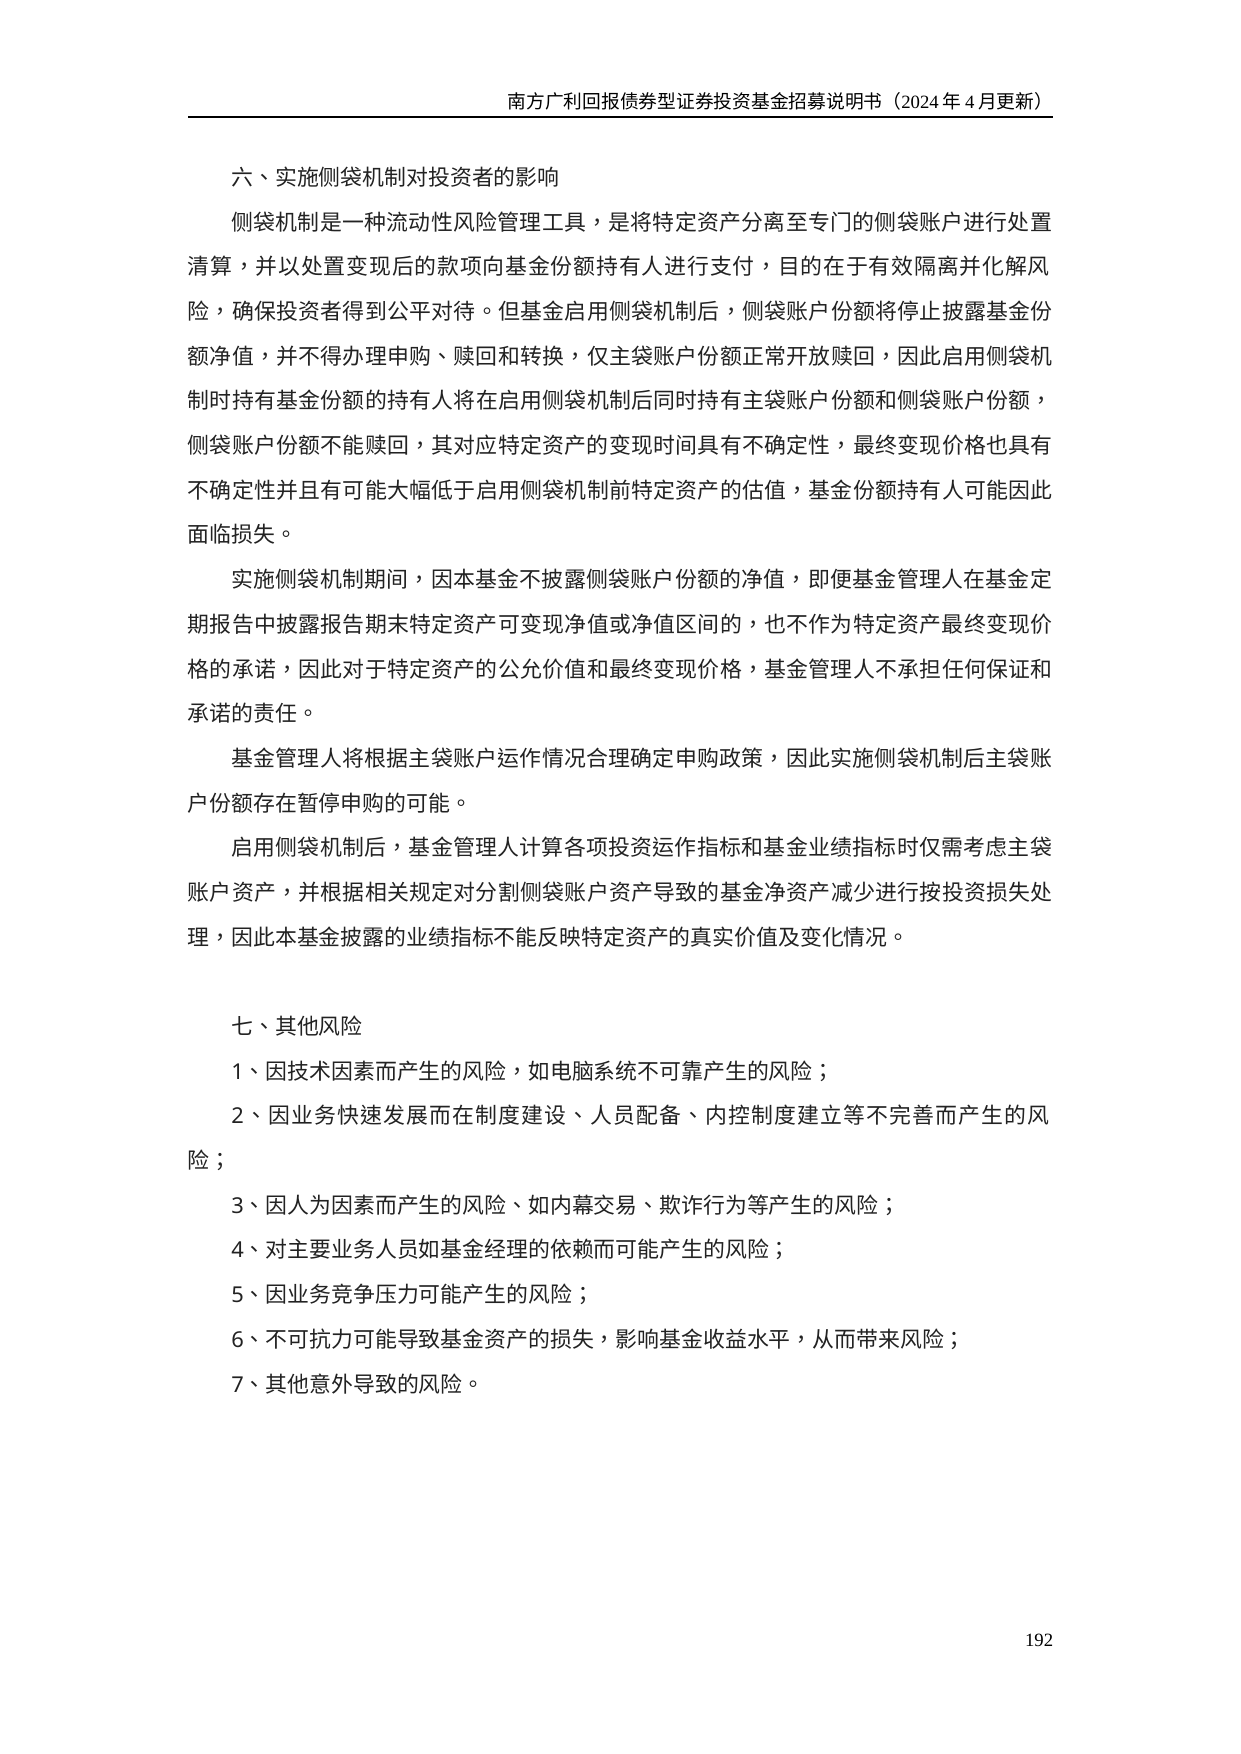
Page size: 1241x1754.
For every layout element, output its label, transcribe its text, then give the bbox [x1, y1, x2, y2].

text 7、其他意外导致的风险。 [187, 1368, 1053, 1398]
text 3、因人为因素而产生的风险、如内幕交易、欺诈行为等产生的风险； [187, 1190, 1053, 1219]
text 实施侧袋机制期间，因本基金不披露侧袋账户份额的净值，即便基金管理人在基金定期报告中披露报告期末特定资产可变现净值或净值区间的，也不作为特定资产最终变现价格的承诺，因此对于特定资产的公允价值和最终变现价格，基金管理人不承担任何保证和承诺的责任。 [187, 564, 1053, 728]
text 2、因业务快速发展而在制度建设、人员配备、内控制度建立等不完善而产生的风险； [187, 1100, 1053, 1175]
text 6、不可抗力可能导致基金资产的损失，影响基金收益水平，从而带来风险； [187, 1324, 1053, 1354]
text 1、因技术因素而产生的风险，如电脑系统不可靠产生的风险； [187, 1056, 1053, 1086]
text 七、其他风险 [187, 1011, 1053, 1041]
text 4、对主要业务人员如基金经理的依赖而可能产生的风险； [187, 1234, 1053, 1264]
text 侧袋机制是一种流动性风险管理工具，是将特定资产分离至专门的侧袋账户进行处置清算，并以处置变现后的款项向基金份额持有人进行支付，目的在于有效隔离并化解风险，确保投资者得到公平对待。但基金启用侧袋机制后，侧袋账户份额将停止披露基金份额净值，并不得办理申购、赎回和转换，仅主袋账户份额正常开放赎回，因此启用侧袋机制时持有基金份额的持有人将在启用侧袋机制后同时持有主袋账户份额和侧袋账户份额，侧袋账户份额不能赎回，其对应特定资产的变现时间具有不确定性，最终变现价格也具有不确定性并且有可能大幅低于启用侧袋机制前特定资产的估值，基金份额持有人可能因此面临损失。 [187, 207, 1053, 549]
text 六、实施侧袋机制对投资者的影响 [187, 162, 1053, 192]
text 5、因业务竞争压力可能产生的风险； [187, 1279, 1053, 1309]
text 基金管理人将根据主袋账户运作情况合理确定申购政策，因此实施侧袋机制后主袋账户份额存在暂停申购的可能。 [187, 743, 1053, 817]
text 启用侧袋机制后，基金管理人计算各项投资运作指标和基金业绩指标时仅需考虑主袋账户资产，并根据相关规定对分割侧袋账户资产导致的基金净资产减少进行按投资损失处理，因此本基金披露的业绩指标不能反映特定资产的真实价值及变化情况。 [187, 832, 1053, 951]
